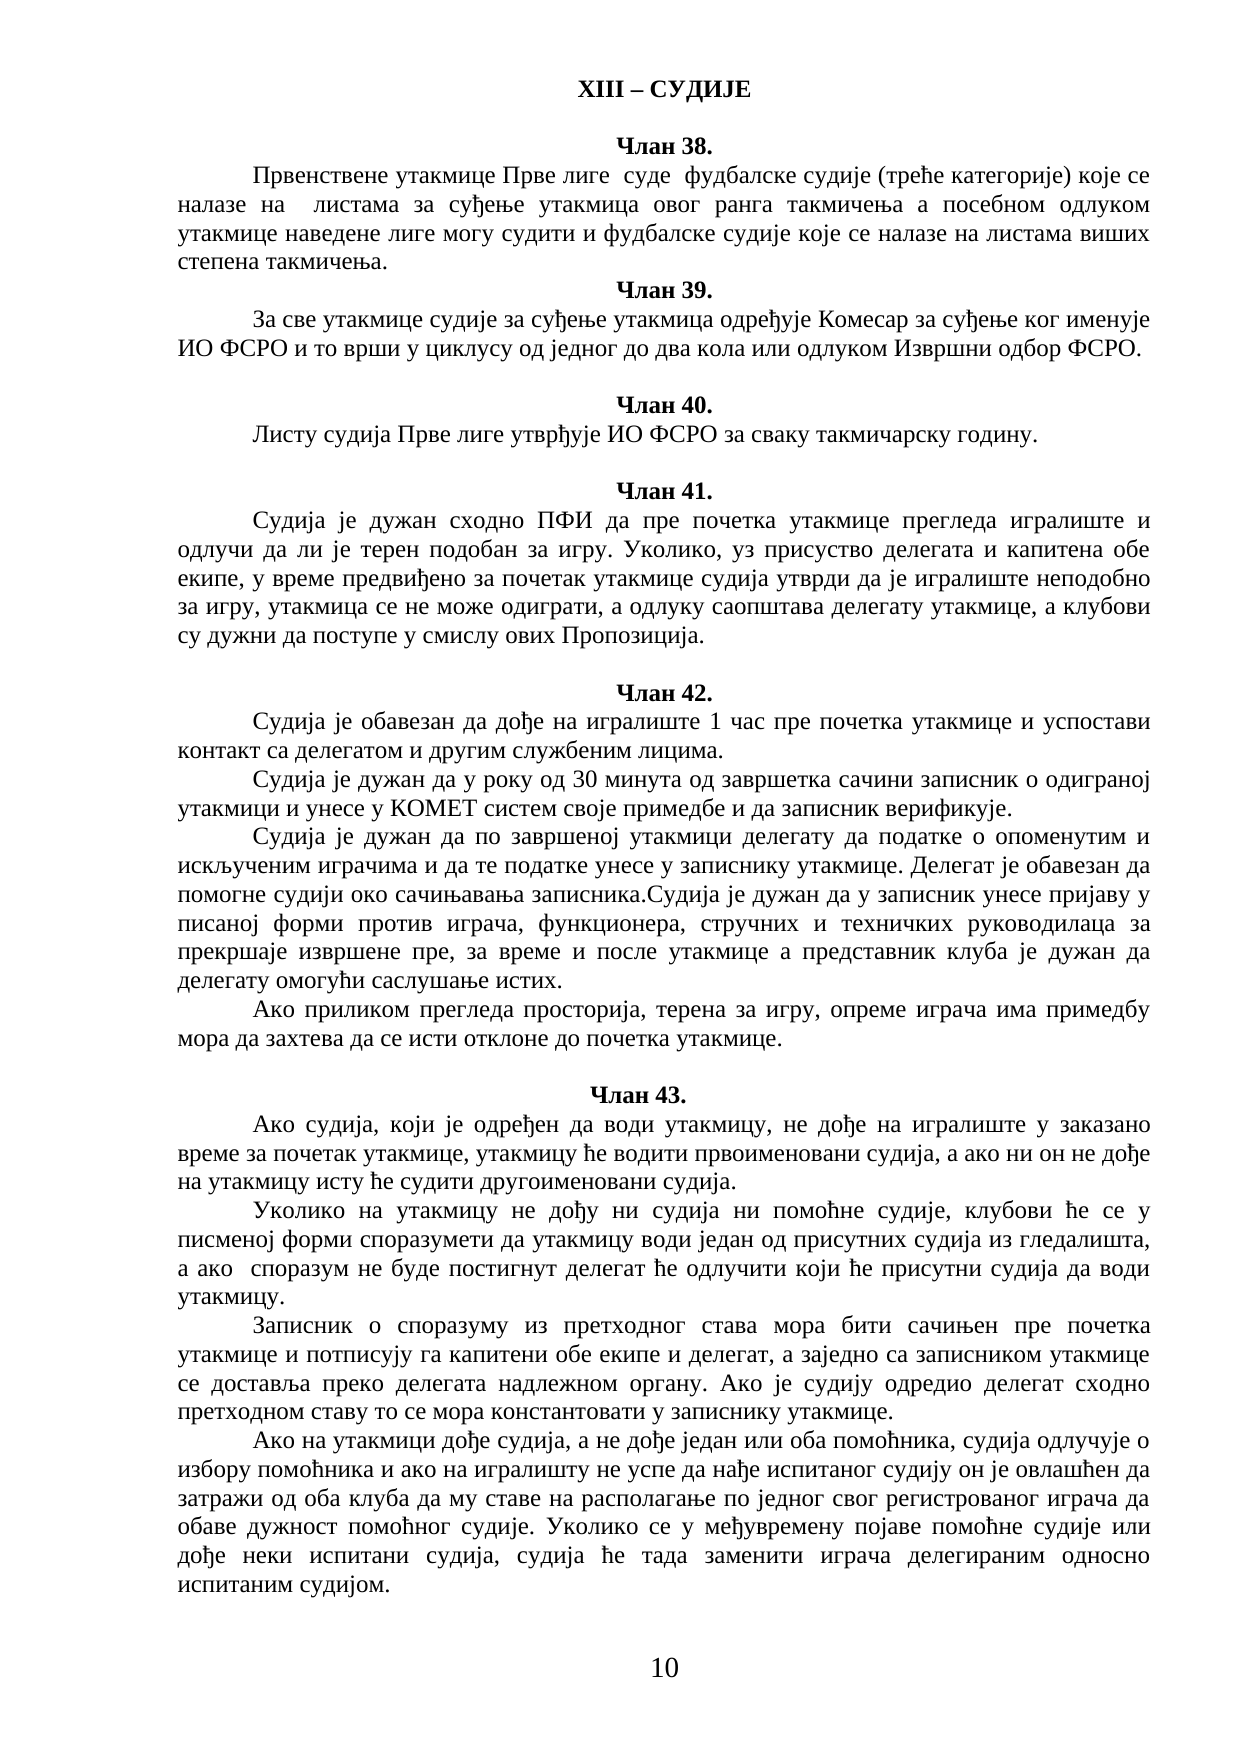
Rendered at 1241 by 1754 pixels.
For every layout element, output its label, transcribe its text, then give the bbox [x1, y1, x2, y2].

text Ако на утакмици дође судија, а не дође један или оба помоћника, судија одлучује о избору помоћника и ако на игралишту не успе да нађе испитаног судију он је овлашћен да затражи од оба клуба да му ставе на располагање по једног свог регистрованог играча да обаве дужност помоћног судије. Уколико се у међувремену појаве помоћне судије или дође неки испитани судија, судија ће тада заменити играча делегираним односно испитаним судијом. [177, 1425, 1152, 1598]
text Члан 43. [177, 1080, 1152, 1109]
text Ако приликом прегледа просторија, терена за игру, опреме играча има примедбу мора да захтева да се исти отклоне до почетка утакмице. [177, 994, 1152, 1051]
text За све утакмице судије за суђење утакмица одређује Комесар за суђење ког именује ИО ФСРО и то врши у циклусу од једног до два кола или одлуком Извршни одбор ФСРО. [177, 304, 1152, 361]
text Судија је обавезан да дође на игралиште 1 час пре почетка утакмице и успостави контакт са делегатом и другим службеним лицима. [177, 706, 1152, 764]
text Члан 40. [177, 390, 1152, 419]
text Првенствене утакмице Прве лиге суде фудбалске судије (треће категорије) које се налазе на листама за суђење утакмица овог ранга такмичења а посебном одлуком утакмице наведене лиге могу судити и фудбалске судије које се налазе на листама виших степена такмичења. [177, 160, 1152, 275]
text XIII – СУДИЈЕ [177, 74, 1152, 103]
text Судија је дужан сходно ПФИ да пре почетка утакмице прегледа игралиште и одлучи да ли је терен подобан за игру. Уколико, уз присуство делегата и капитена обе екипе, у време предвиђено за почетак утакмице судија утврди да је игралиште неподобно за игру, утакмица се не може одиграти, а одлуку саопштава делегату утакмице, а клубови су дужни да поступе у смислу ових Пропозиција. [177, 505, 1152, 649]
text Листу судија Прве лиге утврђује ИО ФСРО за сваку такмичарску годину. [177, 419, 1152, 448]
text Уколико на утакмицу не дођу ни судија ни помоћне судије, клубови ће се у писменој форми споразумети да утакмицу води један од присутних судија из гледалишта, а ако споразум не буде постигнут делегат ће одлучити који ће присутни судија да води утакмицу. [177, 1195, 1152, 1310]
text Члан 42. [177, 678, 1152, 706]
text Судија је дужан да у року од 30 минута од завршетка сачини записник о одиграној утакмици и унесе у КОМЕТ систем своје примедбе и да записник верификује. [177, 764, 1152, 821]
text Члан 38. [177, 131, 1152, 160]
text Судија је дужан да по завршеној утакмици делегату да податке о опоменутим и искљученим играчима и да те податке унесе у записнику утакмице. Делегат је обавезан да помогне судији око сачињавања записника.Судија је дужан да у записник унесе пријаву у писаној форми против играча, функционера, стручних и техничких руководилаца за прекршаје извршене пре, за време и после утакмице а представник клуба је дужан да делегату омогући саслушање истих. [177, 821, 1152, 994]
text Ако судија, који је одређен да води утакмицу, не дође на игралиште у заказано време за почетак утакмице, утакмицу ће водити првоименовани судија, а ако ни он не дође на утакмицу исту ће судити другоименовани судија. [177, 1109, 1152, 1195]
text Записник о споразуму из претходног става мора бити сачињен пре почетка утакмице и потписују га капитени обе екипе и делегат, а заједно са записником утакмице се доставља преко делегата надлежном органу. Ако је судију одредио делегат сходно претходном ставу то се мора константовати у записнику утакмице. [177, 1310, 1152, 1425]
text Члан 39. [177, 275, 1152, 304]
text Члан 41. [177, 476, 1152, 505]
